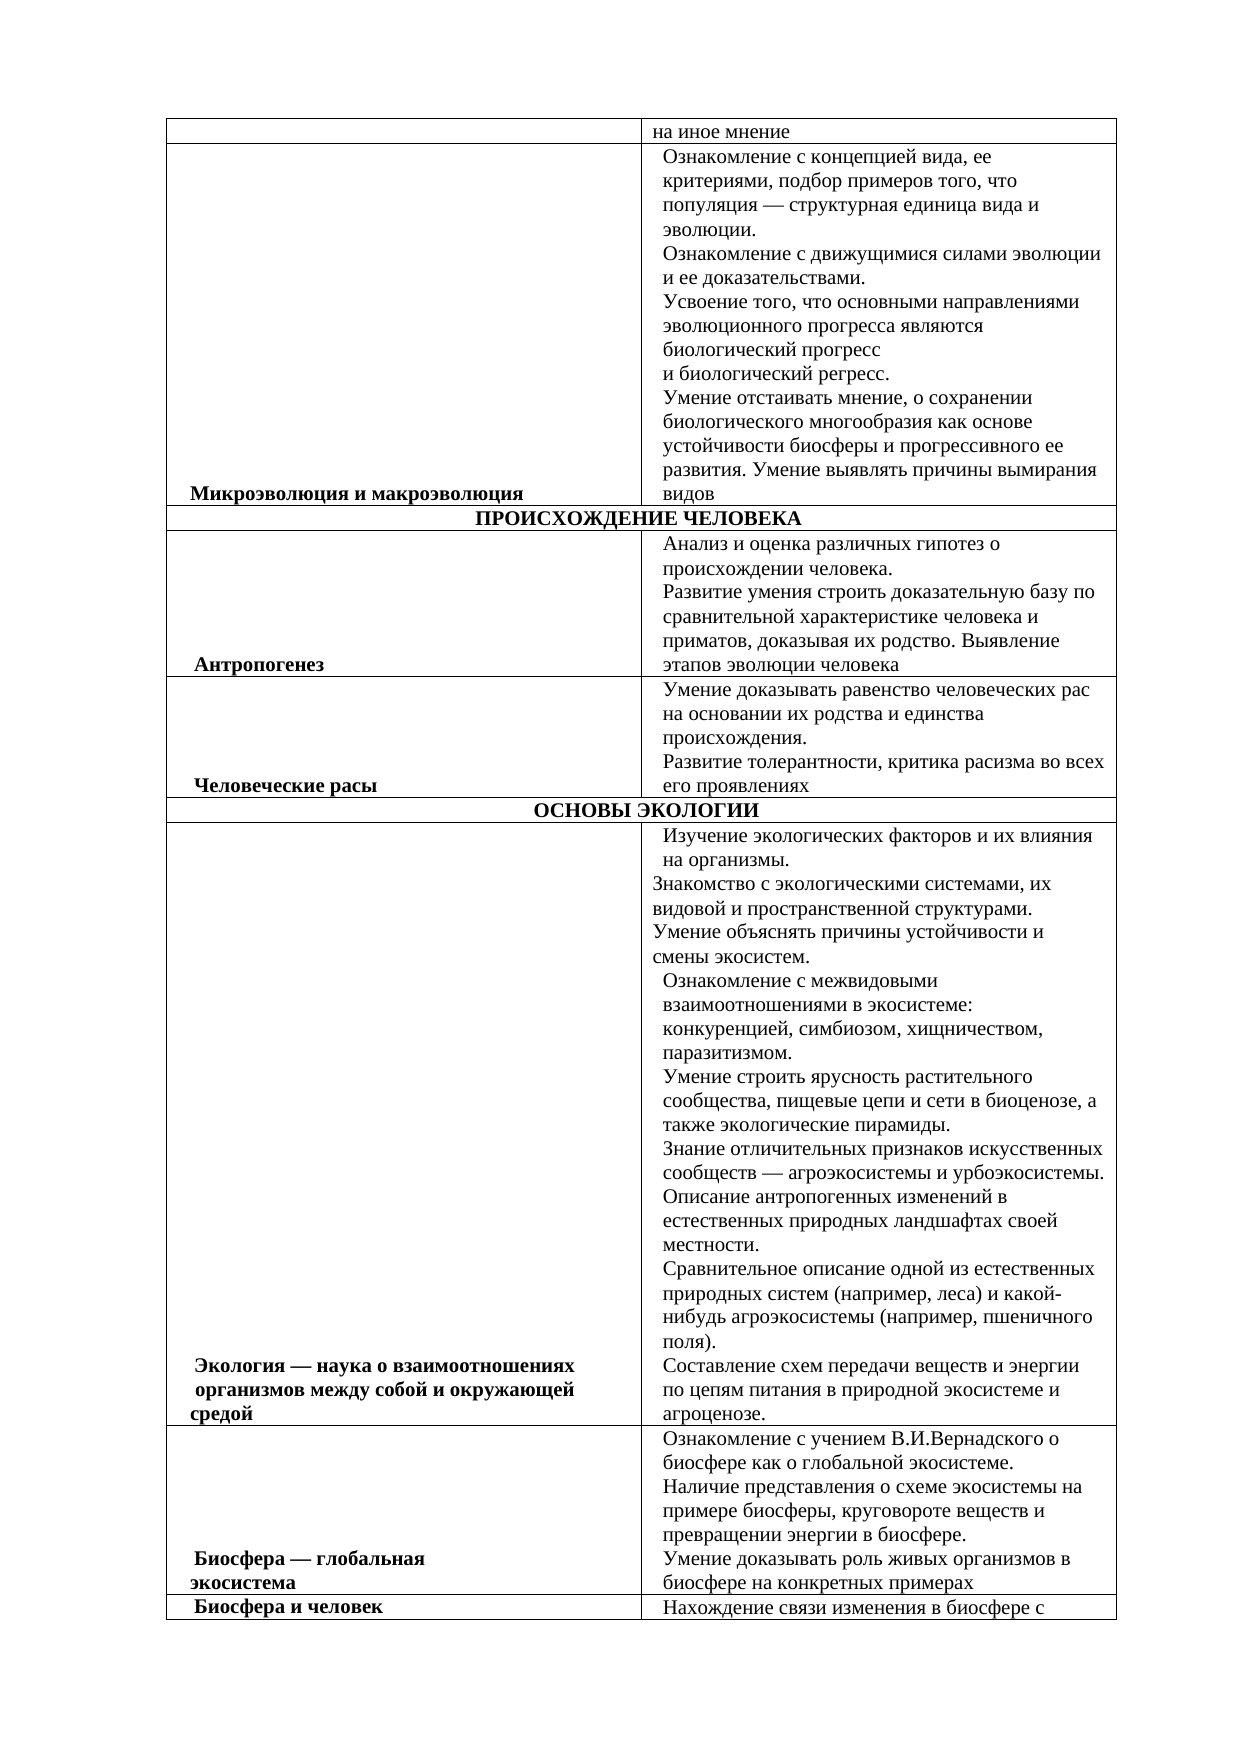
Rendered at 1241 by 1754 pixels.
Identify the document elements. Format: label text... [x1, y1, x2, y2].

table_cell Анализ и оценка различных гипотез о происхождении человека. Развитие умения строить доказательную базу по сравнительной характеристике человека и приматов, доказывая их родство. Выявление этапов эволюции человека [642, 531, 1116, 676]
table_cell Изучение экологических факторов и их влияния на организмы. Знакомство с экологическими системами, их видовой и пространственной структурами. Умение объяснять причины устойчивости и смены экосистем. Ознакомление с межвидовыми взаимоотношениями в экосистеме: конкуренцией, симбиозом, хищничеством, паразитизмом. Умение строить ярусность растительного сообщества, пищевые цепи и сети в биоценозе, а также экологические пирамиды. Знание отличительных признаков искусственных сообществ — агроэкосистемы и урбоэкосистемы. Описание антропогенных изменений в естественных природных ландшафтах своей местности. Сравнительное описание одной из естественных природных систем (например, леса) и какой-нибудь агроэкосистемы (например, пшеничного поля). Составление схем передачи веществ и энергии по цепям питания в природной экосистеме и агроценозе. [642, 823, 1116, 1425]
table_cell Умение доказывать равенство человеческих рас на основании их родства и единства происхождения. Развитие толерантности, критика расизма во всех его проявлениях [642, 677, 1116, 797]
table_cell ПРОИСХОЖДЕНИЕ ЧЕЛОВЕКА [167, 506, 1116, 530]
table_cell Человеческие расы [167, 677, 641, 797]
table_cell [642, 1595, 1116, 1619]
table_cell ОСНОВЫ ЭКОЛОГИИ [167, 798, 1116, 822]
table_cell Микроэволюция и макроэволюция [167, 144, 641, 505]
table_cell Биосфера и человек [167, 1595, 641, 1619]
table_cell Ознакомление с учением В.И.Вернадского о биосфере как о глобальной экосистеме. Наличие представления о схеме экосистемы на примере биосферы, круговороте веществ и превращении энергии в биосфере. Умение доказывать роль живых организмов в биосфере на конкретных примерах [642, 1426, 1116, 1594]
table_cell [642, 119, 1116, 143]
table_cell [167, 119, 641, 143]
table_cell Ознакомление с концепцией вида, ее критериями, подбор примеров того, что популяция — структурная единица вида и эволюции. Ознакомление с движущимися силами эволюции и ее доказательствами. Усвоение того, что основными направлениями эволюционного прогресса являются биологический прогресс и биологический регресс. Умение отстаивать мнение, о сохранении биологического многообразия как основе устойчивости биосферы и прогрессивного ее развития. Умение выявлять причины вымирания видов [642, 144, 1116, 505]
table_cell Экология — наука о взаимоотношениях организмов между собой и окружающей средой [167, 823, 641, 1425]
table_cell Биосфера — глобальная экосистема [167, 1426, 641, 1594]
table_cell Антропогенез [167, 531, 641, 676]
